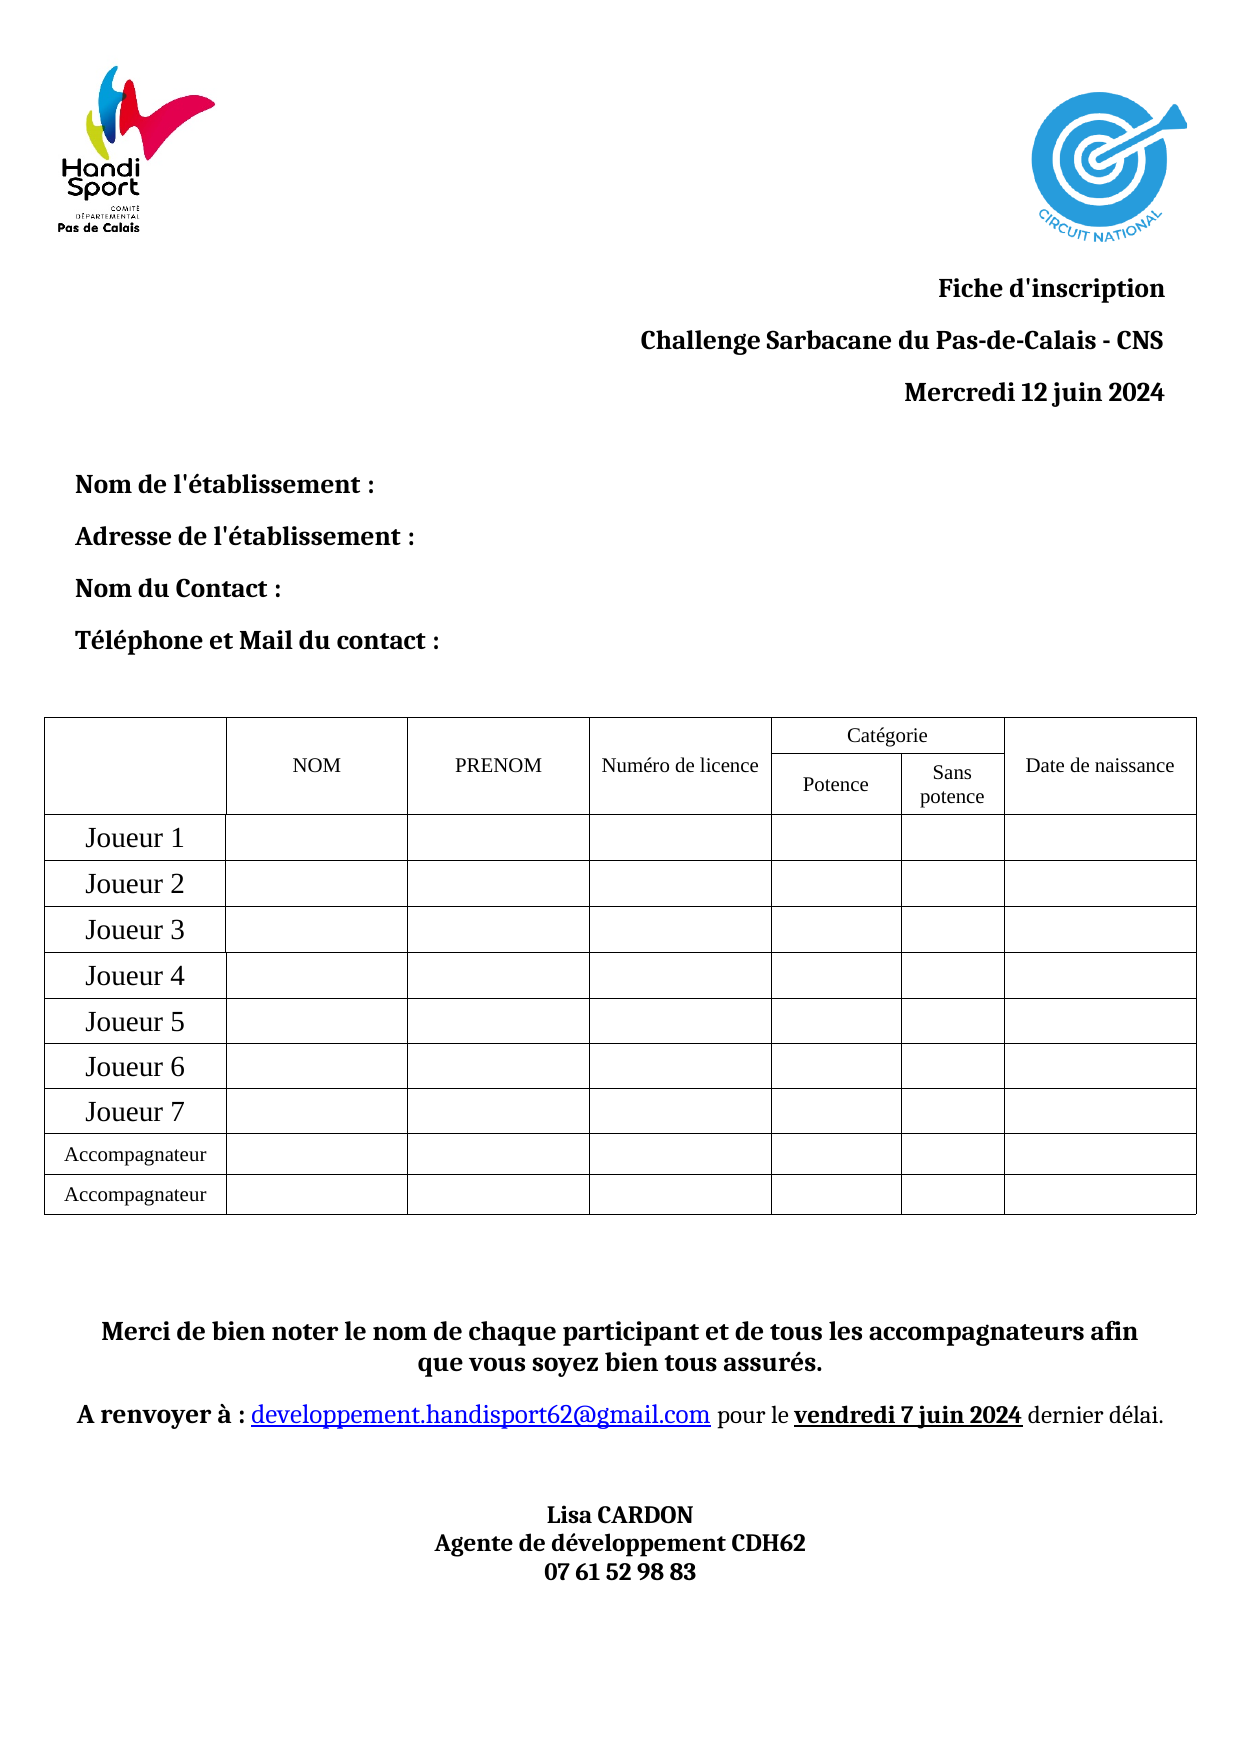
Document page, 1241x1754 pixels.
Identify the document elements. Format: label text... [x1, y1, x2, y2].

table_cell [1005, 1134, 1196, 1174]
table_cell [226, 815, 407, 859]
table_cell Joueur 3 [45, 907, 225, 952]
table_cell [590, 907, 771, 952]
table_cell [408, 907, 589, 952]
table_cell Joueur 1 [45, 815, 225, 859]
table_cell [1005, 1044, 1196, 1088]
table_cell [590, 953, 771, 998]
table_cell [1005, 999, 1196, 1043]
table_cell [226, 907, 407, 952]
table_cell [902, 861, 1004, 906]
table_cell [590, 1089, 771, 1133]
table_cell [772, 815, 901, 859]
text Challenge Sarbacane du Pas-de-Calais - CNS [75, 325, 1165, 356]
table_header PRENOM [408, 718, 589, 813]
table_cell [772, 1175, 901, 1214]
table_cell [227, 953, 407, 998]
table_cell [227, 1134, 407, 1174]
table_cell [227, 1089, 407, 1133]
table_cell [902, 1134, 1004, 1174]
text Mercredi 12 juin 2024 [75, 377, 1165, 408]
table_cell [408, 1089, 589, 1133]
table_cell Joueur 6 [45, 1044, 226, 1088]
table_cell [590, 999, 771, 1043]
table_header Catégorie [772, 718, 1004, 753]
picture [19, 33, 258, 267]
text Nom du Contact : [75, 573, 1165, 604]
table_cell [902, 999, 1004, 1043]
table_cell Joueur 2 [45, 861, 225, 906]
table_cell [408, 1175, 589, 1214]
table_cell [1005, 815, 1196, 859]
picture [1031, 92, 1188, 242]
table_header Numéro de licence [590, 718, 771, 813]
table_cell [227, 999, 407, 1043]
table_cell [902, 953, 1004, 998]
table_cell [1005, 907, 1196, 952]
table_cell Joueur 4 [45, 953, 226, 998]
table_cell [227, 1044, 407, 1088]
table_cell [1005, 861, 1196, 906]
table_cell [408, 953, 589, 998]
text Merci de bien noter le nom de chaque participant et de tous les accompagnateurs afin que vous soyez bien tous assurés. [75, 1316, 1165, 1378]
table_cell [902, 815, 1004, 859]
table_cell Joueur 5 [45, 999, 226, 1043]
table_cell [902, 907, 1004, 952]
table_cell [902, 1175, 1004, 1214]
table_cell [590, 1134, 771, 1174]
table_cell [772, 1089, 901, 1133]
table_cell [590, 815, 771, 859]
table_cell Sans potence [902, 754, 1004, 813]
table_cell Accompagnateur [45, 1175, 226, 1214]
table_cell [772, 953, 901, 998]
table_header NOM [227, 718, 407, 813]
table_cell [408, 815, 589, 859]
table_cell Potence [772, 754, 901, 813]
table_cell [590, 1175, 771, 1214]
table_cell Joueur 7 [45, 1089, 226, 1133]
table_cell [590, 1044, 771, 1088]
text A renvoyer à : developpement.handisport62@gmail.com pour le vendredi 7 juin 2024 dernier délai. [75, 1399, 1165, 1430]
table_cell [902, 1044, 1004, 1088]
table_cell [227, 1175, 407, 1214]
table_header Date de naissance [1005, 718, 1196, 813]
text Fiche d'inscription [370, 273, 1165, 304]
table_cell Accompagnateur [45, 1134, 226, 1174]
table_cell [408, 999, 589, 1043]
text Lisa CARDON Agente de développement CDH62 07 61 52 98 83 [75, 1501, 1165, 1587]
table_cell [226, 861, 407, 906]
table_cell [408, 1044, 589, 1088]
table_cell [1005, 1089, 1196, 1133]
table_cell [772, 999, 901, 1043]
table_header [45, 718, 226, 813]
table_cell [1005, 1175, 1196, 1214]
text Nom de l'établissement : [75, 469, 1165, 500]
table_cell [902, 1089, 1004, 1133]
table_cell [772, 1134, 901, 1174]
text Adresse de l'établissement : [75, 521, 1165, 552]
table_cell [772, 861, 901, 906]
table_cell [408, 861, 589, 906]
table_cell [772, 1044, 901, 1088]
table_cell [408, 1134, 589, 1174]
table_cell [590, 861, 771, 906]
text Téléphone et Mail du contact : [75, 625, 1165, 656]
table_cell [1005, 953, 1196, 998]
table_cell [772, 907, 901, 952]
